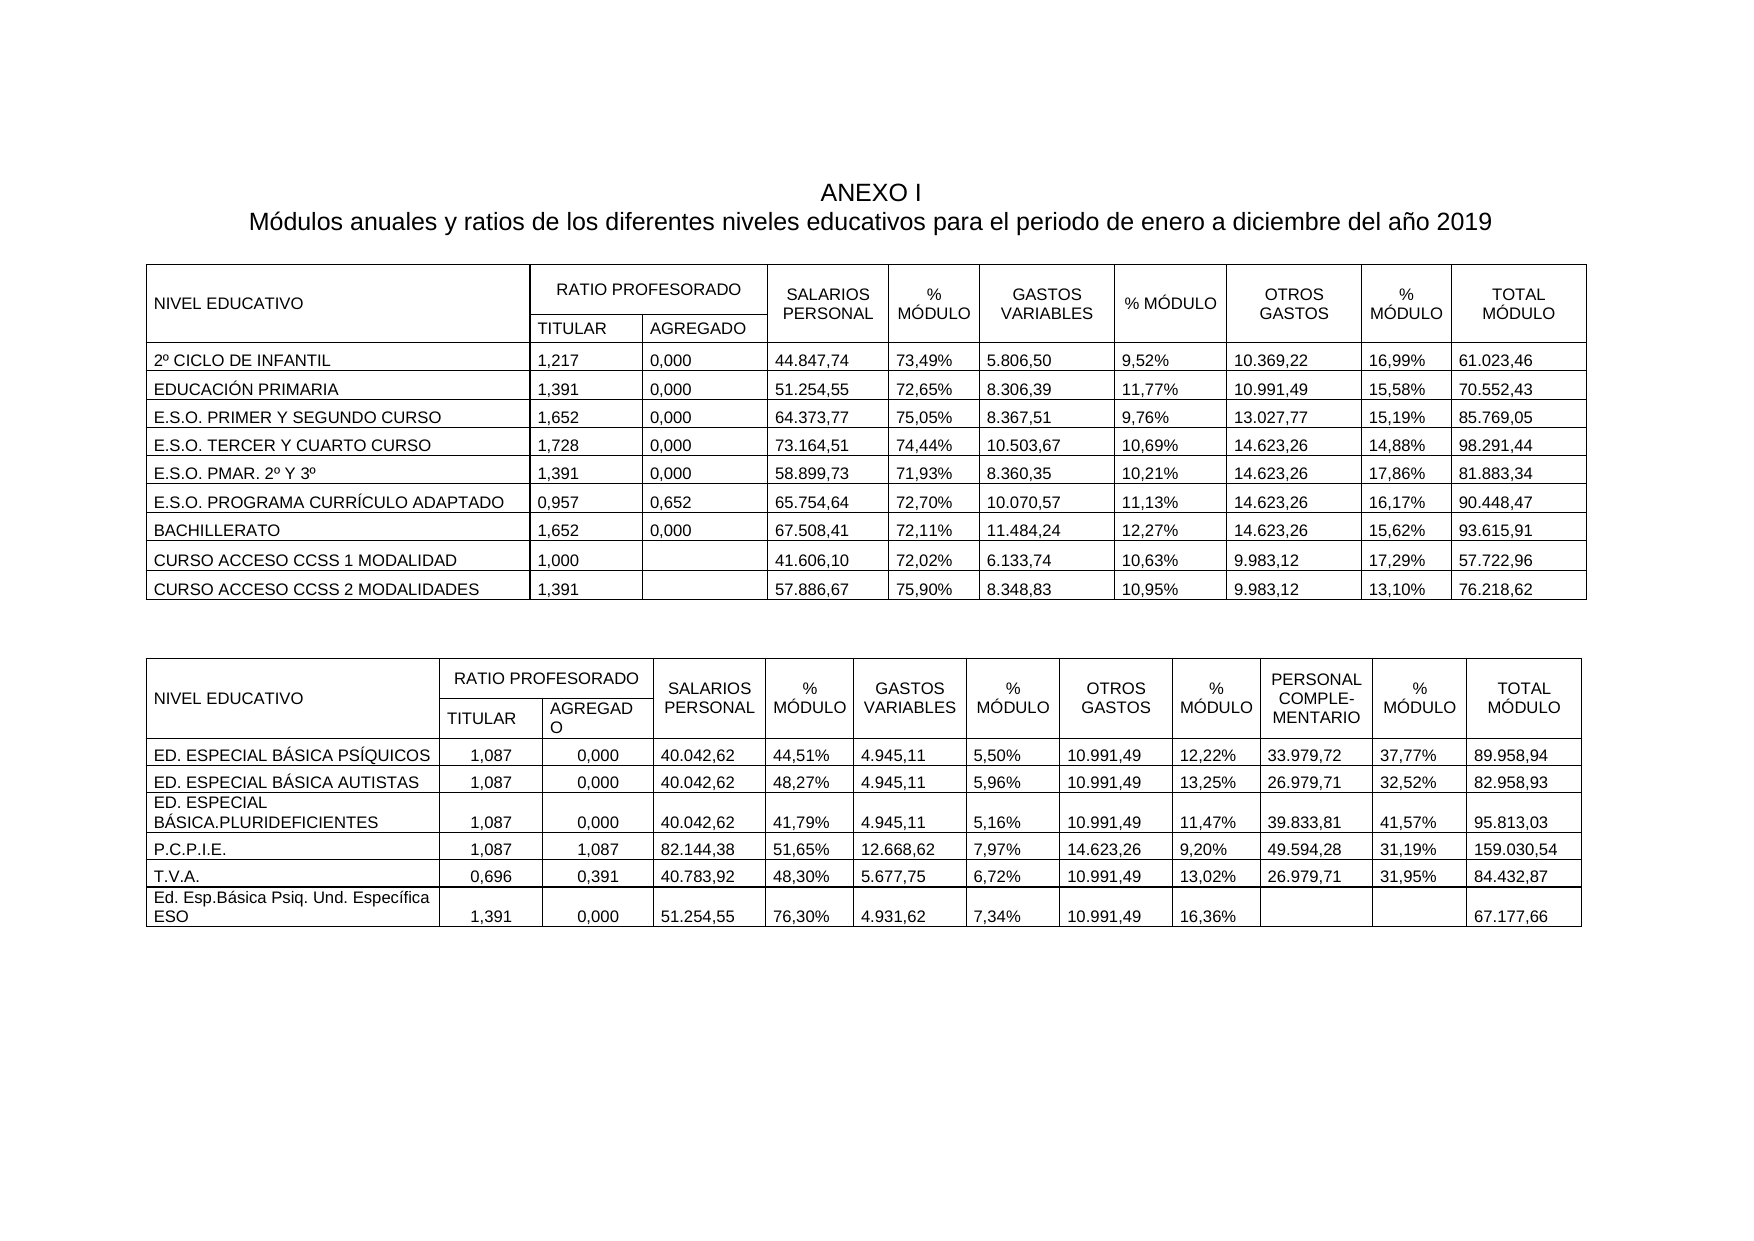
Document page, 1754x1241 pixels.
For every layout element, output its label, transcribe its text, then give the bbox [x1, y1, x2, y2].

table_cell 76.218,62 [1452, 571, 1586, 599]
table_cell 5,16% [967, 793, 1059, 832]
table_header % MÓDULO [889, 265, 979, 342]
table_cell 0,000 [643, 400, 767, 427]
table_cell 93.615,91 [1452, 513, 1586, 540]
table_cell 0,000 [643, 371, 767, 399]
table_cell 4.945,11 [854, 793, 966, 832]
table_cell 9,52% [1115, 343, 1226, 370]
table_cell 16,36% [1173, 888, 1260, 926]
table_cell 9,20% [1173, 833, 1260, 859]
table_cell BACHILLERATO [147, 513, 529, 540]
table_cell 159.030,54 [1467, 833, 1581, 859]
table_cell 9.983,12 [1227, 571, 1361, 599]
table_cell 74,44% [889, 428, 979, 455]
table_cell 14,88% [1362, 428, 1451, 455]
table_cell 76,30% [766, 888, 853, 926]
table_cell 8.306,39 [980, 371, 1114, 399]
table_header % MÓDULO [1173, 659, 1260, 737]
table_cell 48,27% [766, 766, 853, 792]
table_cell 2º CICLO DE INFANTIL [147, 343, 529, 370]
table_cell 75,90% [889, 571, 979, 599]
table_cell 13,25% [1173, 766, 1260, 792]
table_header GASTOS VARIABLES [854, 659, 966, 737]
table_cell 11,77% [1115, 371, 1226, 399]
table_cell AGREGADO [643, 315, 767, 342]
table_cell P.C.P.I.E. [147, 833, 439, 859]
table_cell 13.027,77 [1227, 400, 1361, 427]
table_cell 1,391 [440, 888, 542, 926]
table_cell 10.991,49 [1060, 860, 1172, 886]
table_cell 0,000 [643, 513, 767, 540]
table_header TOTAL MÓDULO [1452, 265, 1586, 342]
table_cell 1,391 [531, 456, 642, 483]
table_header TOTAL MÓDULO [1467, 659, 1581, 737]
table_cell 16,99% [1362, 343, 1451, 370]
table_cell 1,087 [440, 793, 542, 832]
table_cell 40.042,62 [654, 739, 765, 765]
table_cell ED. ESPECIAL BÁSICA AUTISTAS [147, 766, 439, 792]
table_cell 0,391 [543, 860, 653, 886]
table_cell 67.177,66 [1467, 888, 1581, 926]
table_cell 49.594,28 [1261, 833, 1372, 859]
table_cell 10,69% [1115, 428, 1226, 455]
table_cell 15,58% [1362, 371, 1451, 399]
text Módulos anuales y ratios de los diferentes niveles educativos para el periodo de enero a diciembre del año 2019 [148, 207, 1594, 236]
table_cell 10,95% [1115, 571, 1226, 599]
table_header RATIO PROFESORADO [440, 659, 653, 698]
table_cell 14.623,26 [1227, 428, 1361, 455]
table_cell 32,52% [1373, 766, 1466, 792]
table_cell 10.503,67 [980, 428, 1114, 455]
table_cell 72,11% [889, 513, 979, 540]
table_cell 0,696 [440, 860, 542, 886]
table_header PERSONAL COMPLE-MENTARIO [1261, 659, 1372, 737]
table_header % MÓDULO [1362, 265, 1451, 342]
table_cell 14.623,26 [1227, 456, 1361, 483]
table_cell 51.254,55 [654, 888, 765, 926]
table_cell 5,50% [967, 739, 1059, 765]
table_cell 39.833,81 [1261, 793, 1372, 832]
table_cell 5.806,50 [980, 343, 1114, 370]
table_cell TITULAR [531, 315, 642, 342]
table_header % MÓDULO [967, 659, 1059, 737]
table_cell [1373, 888, 1466, 926]
table_cell 58.899,73 [768, 456, 888, 483]
table_header SALARIOS PERSONAL [654, 659, 765, 737]
table_cell ED. ESPECIAL BÁSICA.PLURIDEFICIENTES [147, 793, 439, 832]
table_cell 5,96% [967, 766, 1059, 792]
table_cell 1,652 [531, 400, 642, 427]
table_cell 4.931,62 [854, 888, 966, 926]
table_cell 95.813,03 [1467, 793, 1581, 832]
table_cell 7,34% [967, 888, 1059, 926]
table_header SALARIOS PERSONAL [768, 265, 888, 342]
table_cell 12,22% [1173, 739, 1260, 765]
table_cell 51,65% [766, 833, 853, 859]
table_cell 5.677,75 [854, 860, 966, 886]
table_cell 61.023,46 [1452, 343, 1586, 370]
table_cell ED. ESPECIAL BÁSICA PSÍQUICOS [147, 739, 439, 765]
table_cell 71,93% [889, 456, 979, 483]
table_header OTROS GASTOS [1227, 265, 1361, 342]
table_cell 10.991,49 [1060, 739, 1172, 765]
table_cell 33.979,72 [1261, 739, 1372, 765]
table_cell 15,19% [1362, 400, 1451, 427]
table_cell 73,49% [889, 343, 979, 370]
table_cell 10,63% [1115, 541, 1226, 569]
table_cell 40.783,92 [654, 860, 765, 886]
table_cell 16,17% [1362, 484, 1451, 512]
table_cell 0,652 [643, 484, 767, 512]
table_cell 89.958,94 [1467, 739, 1581, 765]
table_cell 98.291,44 [1452, 428, 1586, 455]
table_cell 10.991,49 [1060, 793, 1172, 832]
table_cell 12.668,62 [854, 833, 966, 859]
table_cell E.S.O. PMAR. 2º Y 3º [147, 456, 529, 483]
table_cell 6.133,74 [980, 541, 1114, 569]
table_cell 1,087 [440, 766, 542, 792]
table_cell 9.983,12 [1227, 541, 1361, 569]
table_cell 0,000 [643, 428, 767, 455]
table_cell 44,51% [766, 739, 853, 765]
table_cell 4.945,11 [854, 739, 966, 765]
table_cell 10.991,49 [1060, 766, 1172, 792]
table_cell Ed. Esp.Básica Psiq. Und. Específica ESO [147, 888, 439, 926]
table_cell 10.070,57 [980, 484, 1114, 512]
table_cell 13,10% [1362, 571, 1451, 599]
table_cell E.S.O. PROGRAMA CURRÍCULO ADAPTADO [147, 484, 529, 512]
table_cell 11,13% [1115, 484, 1226, 512]
table_cell 11,47% [1173, 793, 1260, 832]
table_cell 73.164,51 [768, 428, 888, 455]
table_cell 1,000 [531, 541, 642, 569]
table_cell 0,000 [543, 888, 653, 926]
table_cell 14.623,26 [1227, 513, 1361, 540]
table_cell 1,217 [531, 343, 642, 370]
table_cell 44.847,74 [768, 343, 888, 370]
table_cell 40.042,62 [654, 793, 765, 832]
table_cell 65.754,64 [768, 484, 888, 512]
table_header NIVEL EDUCATIVO [147, 659, 439, 737]
table_cell 70.552,43 [1452, 371, 1586, 399]
table_cell 41,79% [766, 793, 853, 832]
table_header % MÓDULO [1373, 659, 1466, 737]
text ANEXO I [148, 178, 1594, 207]
table_cell E.S.O. PRIMER Y SEGUNDO CURSO [147, 400, 529, 427]
table_cell CURSO ACCESO CCSS 1 MODALIDAD [147, 541, 529, 569]
table_cell 57.722,96 [1452, 541, 1586, 569]
table_cell 48,30% [766, 860, 853, 886]
table_cell 11.484,24 [980, 513, 1114, 540]
table_cell 8.348,83 [980, 571, 1114, 599]
table_cell 41.606,10 [768, 541, 888, 569]
table_cell [643, 541, 767, 569]
table_cell 1,391 [531, 371, 642, 399]
table_cell 75,05% [889, 400, 979, 427]
table_cell 14.623,26 [1227, 484, 1361, 512]
table_cell 0,000 [643, 343, 767, 370]
table_header RATIO PROFESORADO [531, 265, 767, 314]
table_cell [1261, 888, 1372, 926]
table_cell CURSO ACCESO CCSS 2 MODALIDADES [147, 571, 529, 599]
table_cell 57.886,67 [768, 571, 888, 599]
table_cell EDUCACIÓN PRIMARIA [147, 371, 529, 399]
table_cell 8.367,51 [980, 400, 1114, 427]
table_cell 85.769,05 [1452, 400, 1586, 427]
table_cell 72,70% [889, 484, 979, 512]
table_cell 51.254,55 [768, 371, 888, 399]
table_cell 10,21% [1115, 456, 1226, 483]
table_cell 40.042,62 [654, 766, 765, 792]
table_cell 0,000 [543, 739, 653, 765]
table_header NIVEL EDUCATIVO [147, 265, 529, 342]
table_cell 41,57% [1373, 793, 1466, 832]
table_cell 90.448,47 [1452, 484, 1586, 512]
table_cell 26.979,71 [1261, 766, 1372, 792]
table_cell 4.945,11 [854, 766, 966, 792]
table_cell 10.991,49 [1227, 371, 1361, 399]
table_cell 31,95% [1373, 860, 1466, 886]
table_cell E.S.O. TERCER Y CUARTO CURSO [147, 428, 529, 455]
table_cell 1,087 [543, 833, 653, 859]
table_cell 0,957 [531, 484, 642, 512]
table_cell 1,391 [531, 571, 642, 599]
table_cell 0,000 [543, 793, 653, 832]
table_cell TITULAR [440, 699, 542, 737]
table_header % MÓDULO [766, 659, 853, 737]
table_cell 1,728 [531, 428, 642, 455]
table_cell 81.883,34 [1452, 456, 1586, 483]
table_cell 72,65% [889, 371, 979, 399]
table_header OTROS GASTOS [1060, 659, 1172, 737]
table_cell 13,02% [1173, 860, 1260, 886]
table_cell 31,19% [1373, 833, 1466, 859]
table_cell 1,087 [440, 739, 542, 765]
table_cell 7,97% [967, 833, 1059, 859]
table_cell 14.623,26 [1060, 833, 1172, 859]
table_cell 82.144,38 [654, 833, 765, 859]
table_cell 1,652 [531, 513, 642, 540]
table_cell 84.432,87 [1467, 860, 1581, 886]
table_cell 17,86% [1362, 456, 1451, 483]
table_cell 9,76% [1115, 400, 1226, 427]
table_cell 64.373,77 [768, 400, 888, 427]
table_header GASTOS VARIABLES [980, 265, 1114, 342]
table_cell [643, 571, 767, 599]
table_cell 17,29% [1362, 541, 1451, 569]
table_cell 15,62% [1362, 513, 1451, 540]
table_cell 82.958,93 [1467, 766, 1581, 792]
table_cell 26.979,71 [1261, 860, 1372, 886]
table_cell 72,02% [889, 541, 979, 569]
table_header % MÓDULO [1115, 265, 1226, 342]
table_cell T.V.A. [147, 860, 439, 886]
table_cell 0,000 [543, 766, 653, 792]
table_cell 0,000 [643, 456, 767, 483]
table_cell 8.360,35 [980, 456, 1114, 483]
table_cell 10.369,22 [1227, 343, 1361, 370]
table_cell 12,27% [1115, 513, 1226, 540]
table_cell 67.508,41 [768, 513, 888, 540]
table_cell 10.991,49 [1060, 888, 1172, 926]
table_cell 37,77% [1373, 739, 1466, 765]
table_cell AGREGADO [543, 699, 653, 737]
table_cell 1,087 [440, 833, 542, 859]
table_cell 6,72% [967, 860, 1059, 886]
